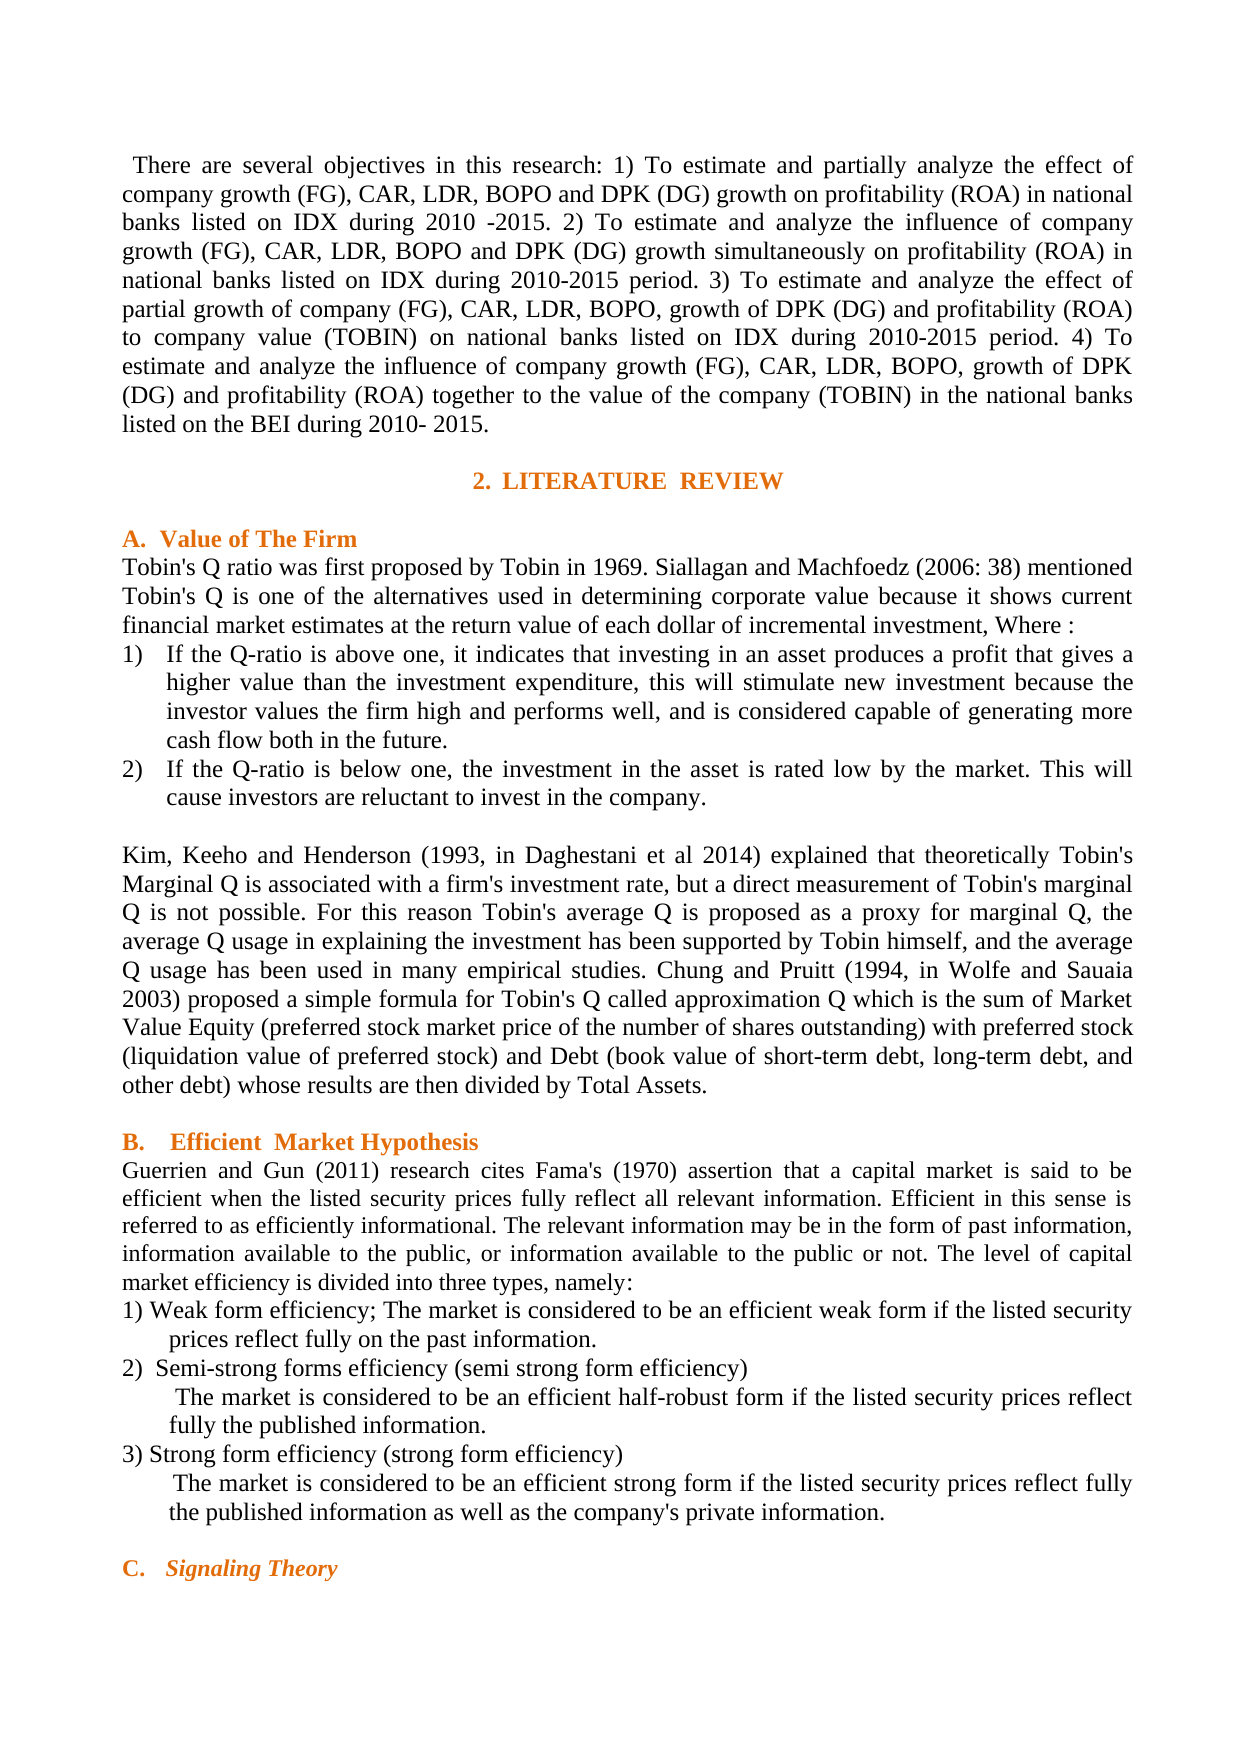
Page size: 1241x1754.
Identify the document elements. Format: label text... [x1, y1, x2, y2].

list Tobin's Q ratio was first proposed by Tobin in 1969. Siallagan and Machfoedz (2006: 38) mentioned Tobin's Q is one of the alternatives used in determining corporate value because it shows current financial market estimates at the return value of each dollar of incremental investment, Where : [122, 552, 1134, 639]
text 1) Weak form efficiency; The market is considered to be an efficient weak form if the listed security prices reflect fully on the past information. [122, 1295, 1134, 1353]
text 2) Semi-strong forms efficiency (semi strong form efficiency) [122, 1353, 1134, 1382]
list LITERATURE REVIEW [122, 466, 1134, 495]
text B. Efficient Market Hypothesis [122, 1127, 1134, 1156]
list Value of The Firm [122, 524, 1134, 552]
text The market is considered to be an efficient strong form if the listed security prices reflect fully the published information as well as the company's private information. [122, 1468, 1134, 1525]
text 3) Strong form efficiency (strong form efficiency) [122, 1439, 1134, 1468]
text The market is considered to be an efficient half-robust form if the listed security prices reflect fully the published information. [122, 1382, 1134, 1439]
list If the Q-ratio is above one, it indicates that investing in an asset produces a profit that gives a higher value than the investment expenditure, this will stimulate new investment because the investor values ​​the firm high and performs well, and is considered capable of generating more cash flow both in the future. [122, 639, 1134, 754]
list Signaling Theory [122, 1554, 1134, 1582]
list If the Q-ratio is below one, the investment in the asset is rated low by the market. This will cause investors are reluctant to invest in the company. [122, 754, 1134, 811]
text Kim, Keeho and Henderson (1993, in Daghestani et al 2014) explained that theoretically Tobin's Marginal Q is associated with a firm's investment rate, but a direct measurement of Tobin's marginal Q is not possible. For this reason Tobin's average Q is proposed as a proxy for marginal Q, the average Q usage in explaining the investment has been supported by Tobin himself, and the average Q usage has been used in many empirical studies. Chung and Pruitt (1994, in Wolfe and Sauaia 2003) proposed a simple formula for Tobin's Q called approximation Q which is the sum of Market Value Equity (preferred stock market price of the number of shares outstanding) with preferred stock (liquidation value of preferred stock) and Debt (book value of short-term debt, long-term debt, and other debt) whose results are then divided by Total Assets. [122, 840, 1134, 1099]
text There are several objectives in this research: 1) To estimate and partially analyze the effect of company growth (FG), CAR, LDR, BOPO and DPK (DG) growth on profitability (ROA) in national banks listed on IDX during 2010 -2015. 2) To estimate and analyze the influence of company growth (FG), CAR, LDR, BOPO and DPK (DG) growth simultaneously on profitability (ROA) in national banks listed on IDX during 2010-2015 period. 3) To estimate and analyze the effect of partial growth of company (FG), CAR, LDR, BOPO, growth of DPK (DG) and profitability (ROA) to company value (TOBIN) on national banks listed on IDX during 2010-2015 period. 4) To estimate and analyze the influence of company growth (FG), CAR, LDR, BOPO, growth of DPK (DG) and profitability (ROA) together to the value of the company (TOBIN) in the national banks listed on the BEI during 2010- 2015. [122, 150, 1134, 437]
text Guerrien and Gun (2011) research cites Fama's (1970) assertion that a capital market is said to be efficient when the listed security prices fully reflect all relevant information. Efficient in this sense is referred to as efficiently informational. The relevant information may be in the form of past information, information available to the public, or information available to the public or not. The level of capital market efficiency is divided into three types, namely: [122, 1156, 1134, 1295]
